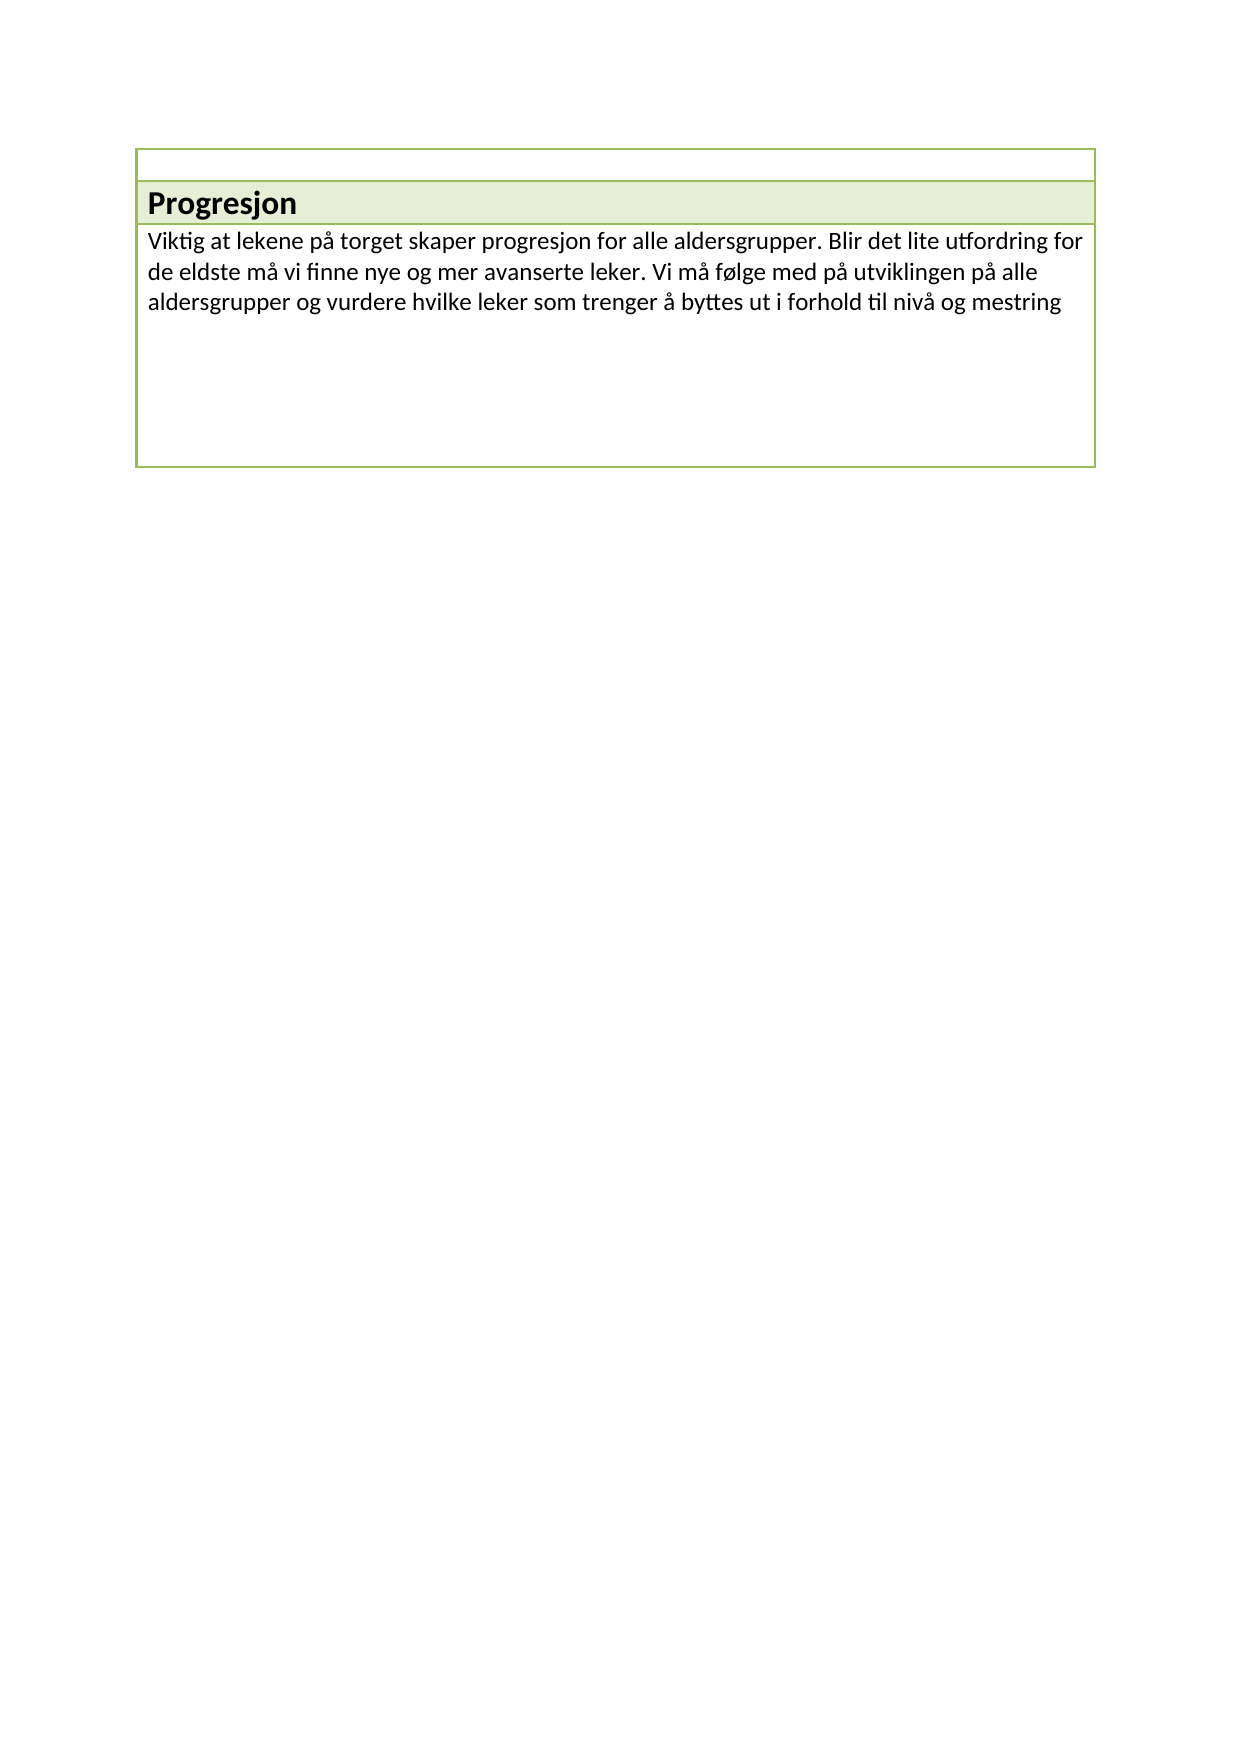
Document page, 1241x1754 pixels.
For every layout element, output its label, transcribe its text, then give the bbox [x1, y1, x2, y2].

table_cell Viktig at lekene på torget skaper progresjon for alle aldersgrupper. Blir det lite utfordring for de eldste må vi finne nye og mer avanserte leker. Vi må følge med på utviklingen på alle aldersgrupper og vurdere hvilke leker som trenger å byttes ut i forhold til nivå og mestring [138, 225, 1094, 466]
table_cell Progresjon [138, 182, 1094, 223]
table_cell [138, 150, 1094, 180]
